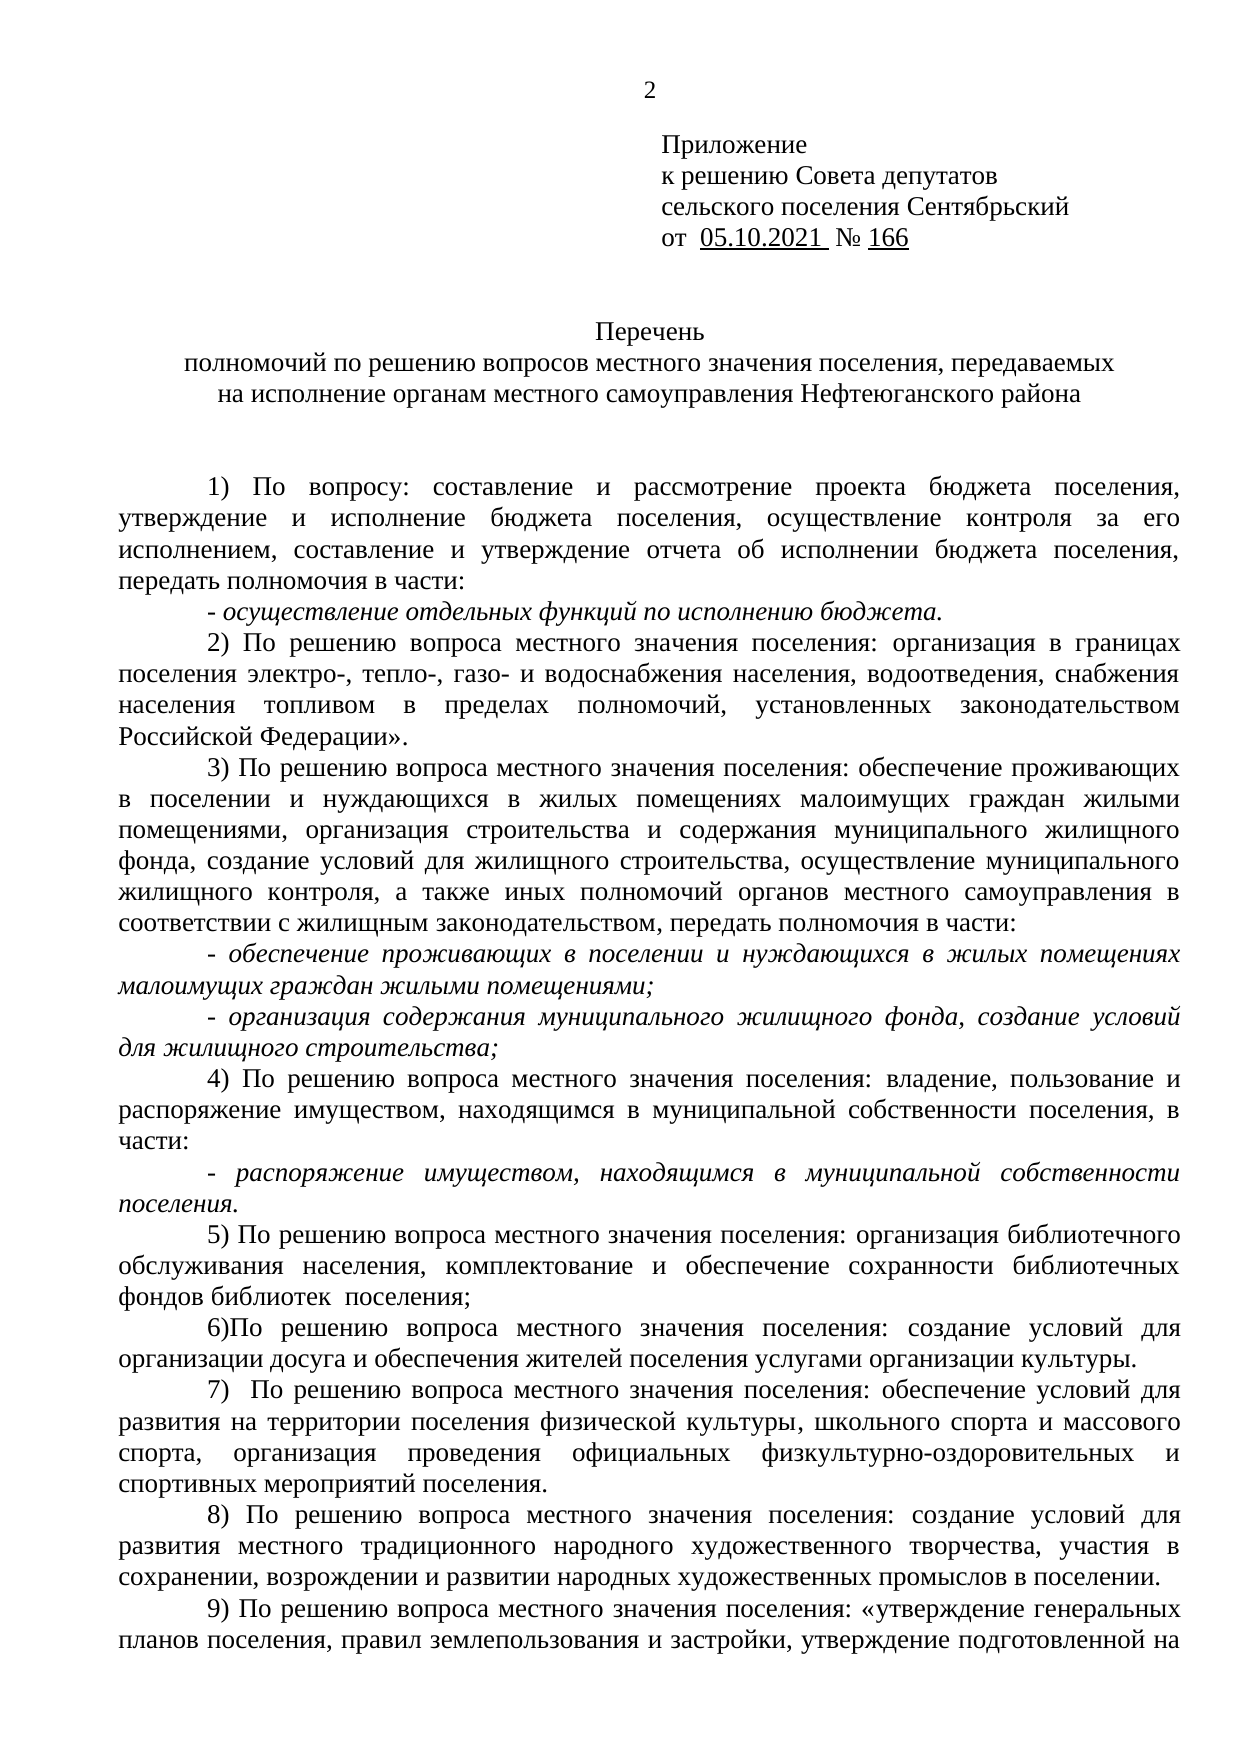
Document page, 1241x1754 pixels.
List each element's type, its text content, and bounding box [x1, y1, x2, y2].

text - организация содержания муниципального жилищного фонда, создание условий для жилищного строительства; [118, 1000, 1181, 1062]
table_cell от 05.10.2021 № 166 [650, 221, 1122, 252]
text - обеспечение проживающих в поселении и нуждающихся в жилых помещениях малоимущих граждан жилыми помещениями; [118, 938, 1181, 1000]
text - распоряжение имуществом, находящимся в муниципальной собственности поселения. [118, 1156, 1181, 1218]
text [118, 1592, 1181, 1654]
text на исполнение органам местного самоуправления Нефтеюганского района [118, 377, 1181, 408]
text полномочий по решению вопросов местного значения поселения, передаваемых [118, 346, 1181, 377]
text 5) По решению вопроса местного значения поселения: организация библиотечного обслуживания населения, комплектование и обеспечение сохранности библиотечных фондов библиотек поселения; [118, 1218, 1181, 1311]
text 6)По решению вопроса местного значения поселения: создание условий для организации досуга и обеспечения жителей поселения услугами организации культуры. [118, 1311, 1181, 1374]
text 7) По решению вопроса местного значения поселения: обеспечение условий для развития на территории поселения физической культуры, школьного спорта и массового спорта, организация проведения официальных физкультурно-оздоровительных и спортивных мероприятий поселения. [118, 1374, 1181, 1498]
table_header Приложение [650, 128, 1122, 159]
text Перечень [118, 315, 1181, 346]
text 4) По решению вопроса местного значения поселения: владение, пользование и распоряжение имуществом, находящимся в муниципальной собственности поселения, в части: [118, 1062, 1181, 1156]
table_cell сельского поселения Сентябрьский [650, 190, 1122, 221]
table_cell к решению Совета депутатов [650, 159, 1122, 190]
text 2) По решению вопроса местного значения поселения: организация в границах поселения электро-, тепло-, газо- и водоснабжения населения, водоотведения, снабжения населения топливом в пределах полномочий, установленных законодательством Российской Федерации». [118, 626, 1181, 751]
text 8) По решению вопроса местного значения поселения: создание условий для развития местного традиционного народного художественного творчества, участия в сохранении, возрождении и развитии народных художественных промыслов в поселении. [118, 1498, 1181, 1592]
text - осуществление отдельных функций по исполнению бюджета. [118, 595, 1181, 626]
text 1) По вопросу: составление и рассмотрение проекта бюджета поселения, утверждение и исполнение бюджета поселения, осуществление контроля за его исполнением, составление и утверждение отчета об исполнении бюджета поселения, передать полномочия в части: [118, 470, 1181, 595]
text 3) По решению вопроса местного значения поселения: обеспечение проживающих в поселении и нуждающихся в жилых помещениях малоимущих граждан жилыми помещениями, организация строительства и содержания муниципального жилищного фонда, создание условий для жилищного строительства, осуществление муниципального жилищного контроля, а также иных полномочий органов местного самоуправления в соответствии с жилищным законодательством, передать полномочия в части: [118, 751, 1181, 938]
